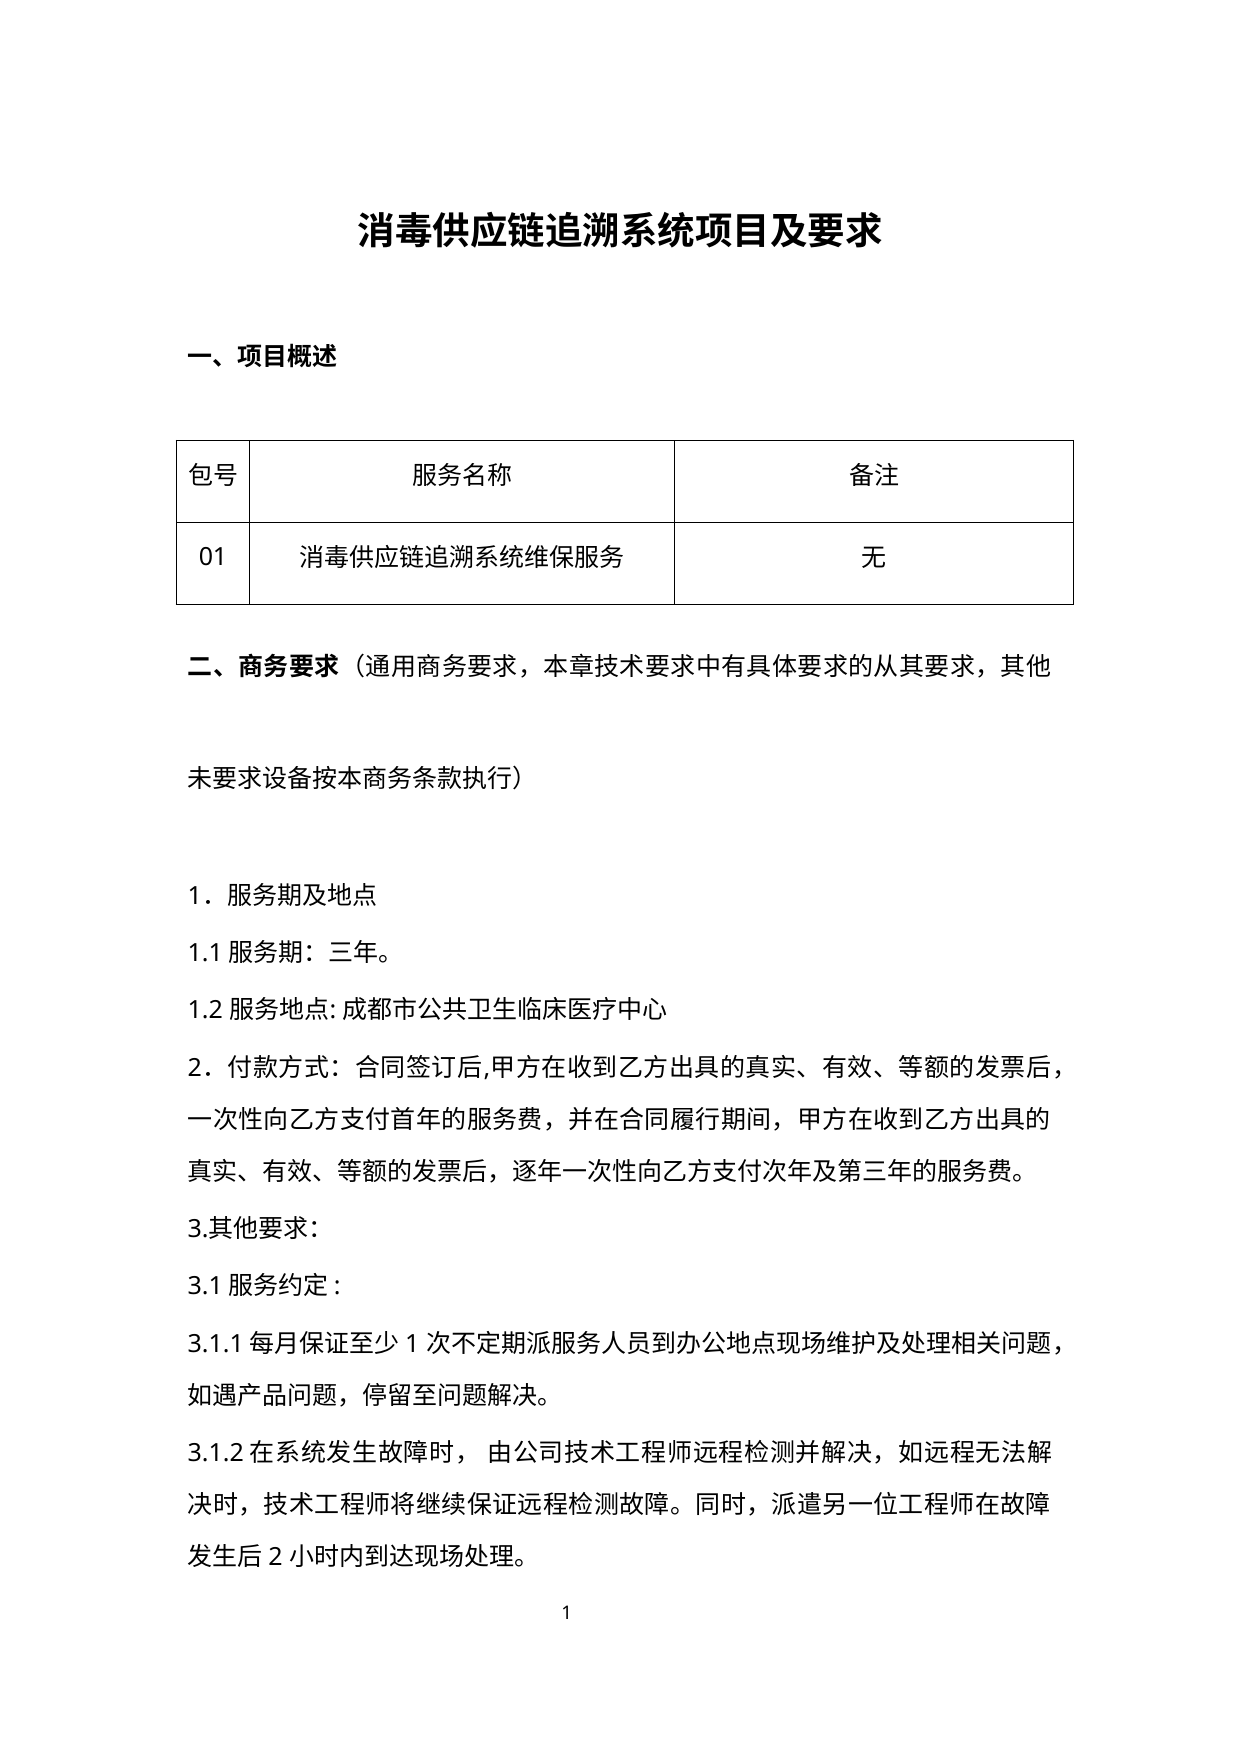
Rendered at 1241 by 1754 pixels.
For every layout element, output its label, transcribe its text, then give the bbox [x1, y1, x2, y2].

subtitle 一、项目概述 [187, 322, 1053, 387]
table_cell 无 [675, 523, 1073, 604]
table_cell 01 [177, 523, 249, 604]
text 1.1服务期：三年。 [187, 920, 1053, 972]
table_header 包号 [177, 441, 249, 522]
text 2．付款方式：合同签订后,甲方在收到乙方出具的真实、有效、等额的发票后，一次性向乙方支付首年的服务费，并在合同履行期间，甲方在收到乙方出具的真实、有效、等额的发票后，逐年一次性向乙方支付次年及第三年的服务费。 [187, 1034, 1053, 1191]
table_header 服务名称 [250, 441, 674, 522]
table_cell 消毒供应链追溯系统维保服务 [250, 523, 674, 604]
text 3.1服务约定 : [187, 1253, 1053, 1305]
subtitle 二、商务要求（通用商务要求，本章技术要求中有具体要求的从其要求，其他未要求设备按本商务条款执行） [187, 632, 1053, 809]
table_header 备注 [675, 441, 1073, 522]
text 1．服务期及地点 [187, 862, 1053, 914]
subtitle 消毒供应链追溯系统项目及要求 [187, 195, 1053, 260]
text 3.1.2在系统发生故障时， 由公司技术工程师远程检测并解决，如远程无法解决时，技术工程师将继续保证远程检测故障。同时，派遣另一位工程师在故障发生后 2 小时内到达现场处理。 [187, 1420, 1053, 1576]
text 3.其他要求： [187, 1196, 1053, 1248]
text 3.1.1每月保证至少 1 次不定期派服务人员到办公地点现场维护及处理相关问题，如遇产品问题，停留至问题解决。 [187, 1310, 1053, 1414]
text 1.2 服务地点: 成都市公共卫生临床医疗中心 [187, 977, 1053, 1029]
